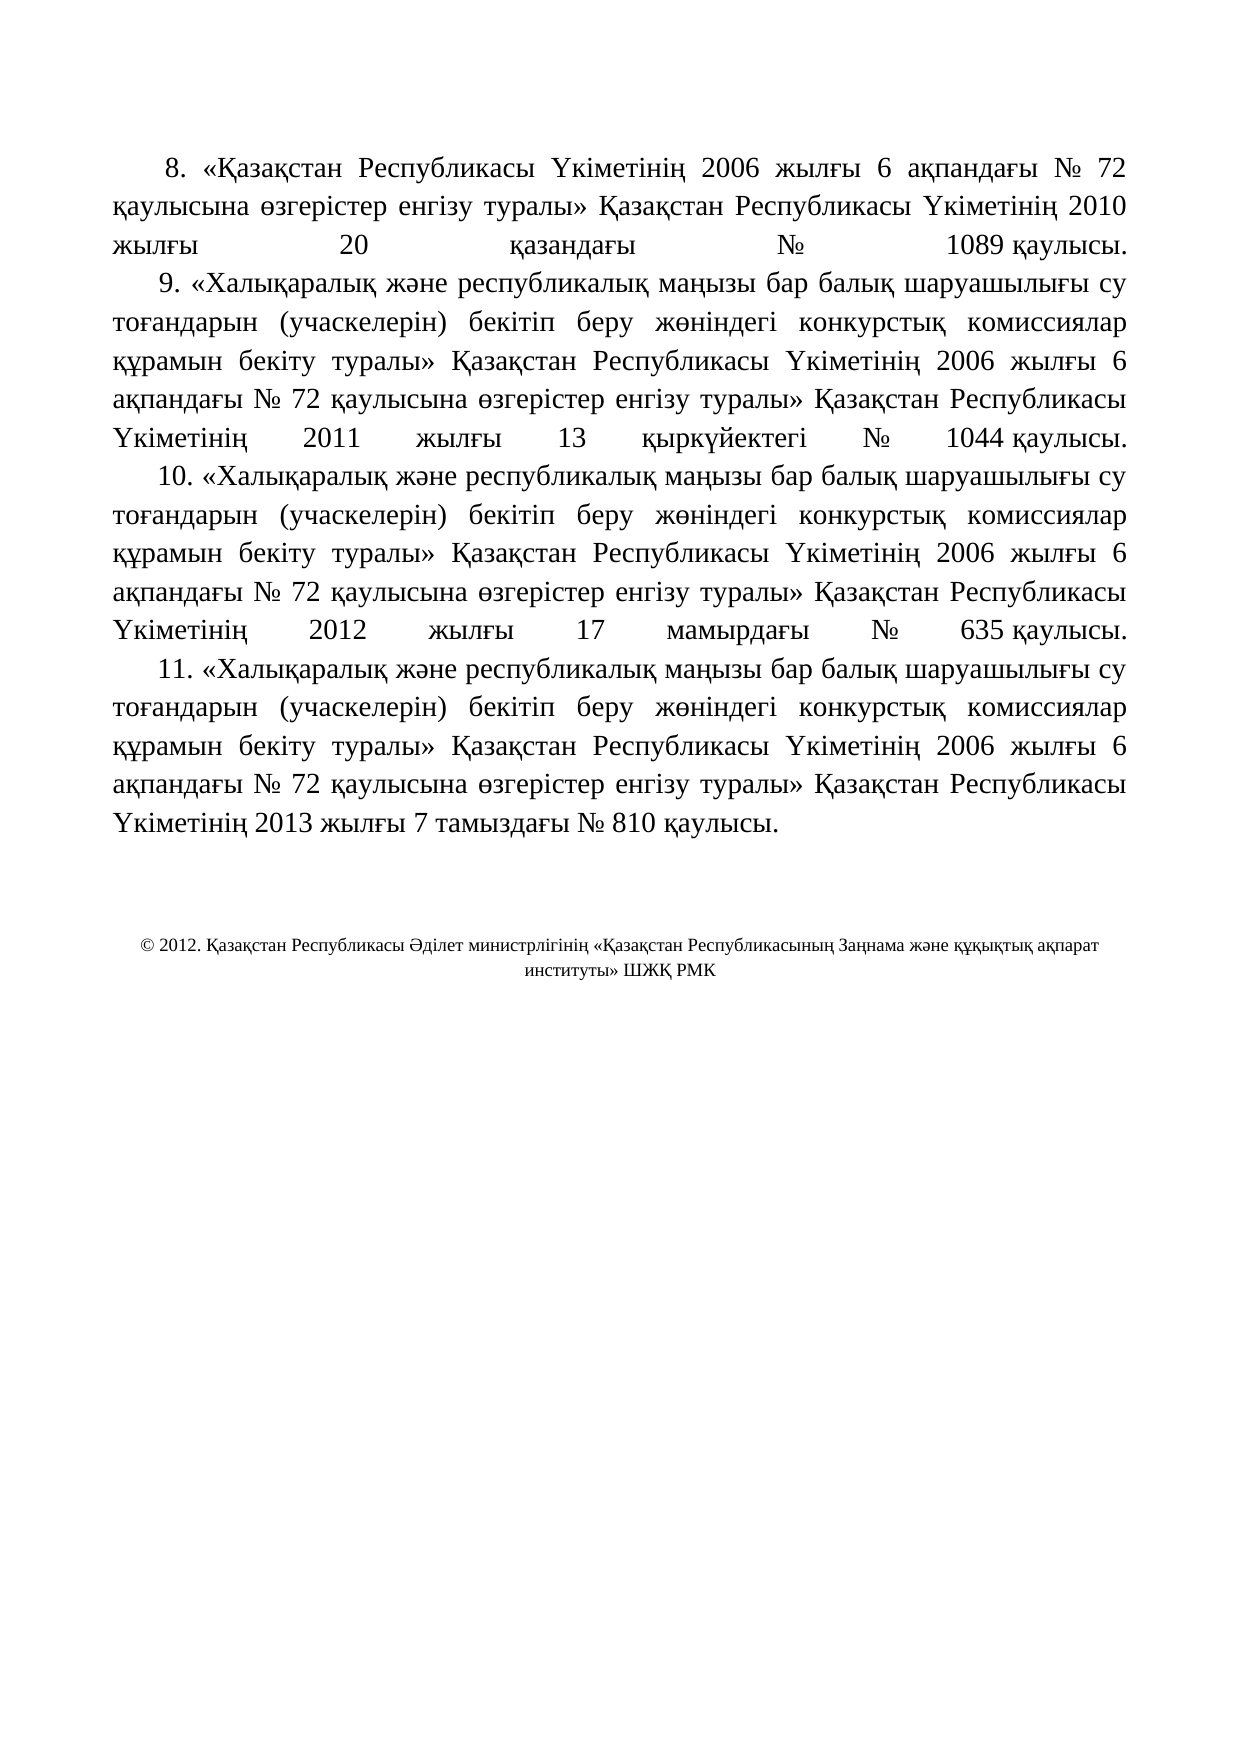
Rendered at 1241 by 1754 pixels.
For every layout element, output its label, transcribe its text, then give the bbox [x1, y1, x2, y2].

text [112, 150, 1128, 839]
text © 2012. Қазақстан Республикасы Әділет министрлігінің «Қазақстан Республикасының Заңнама және құқықтық ақпарат институты» ШЖҚ РМК [112, 934, 1128, 981]
